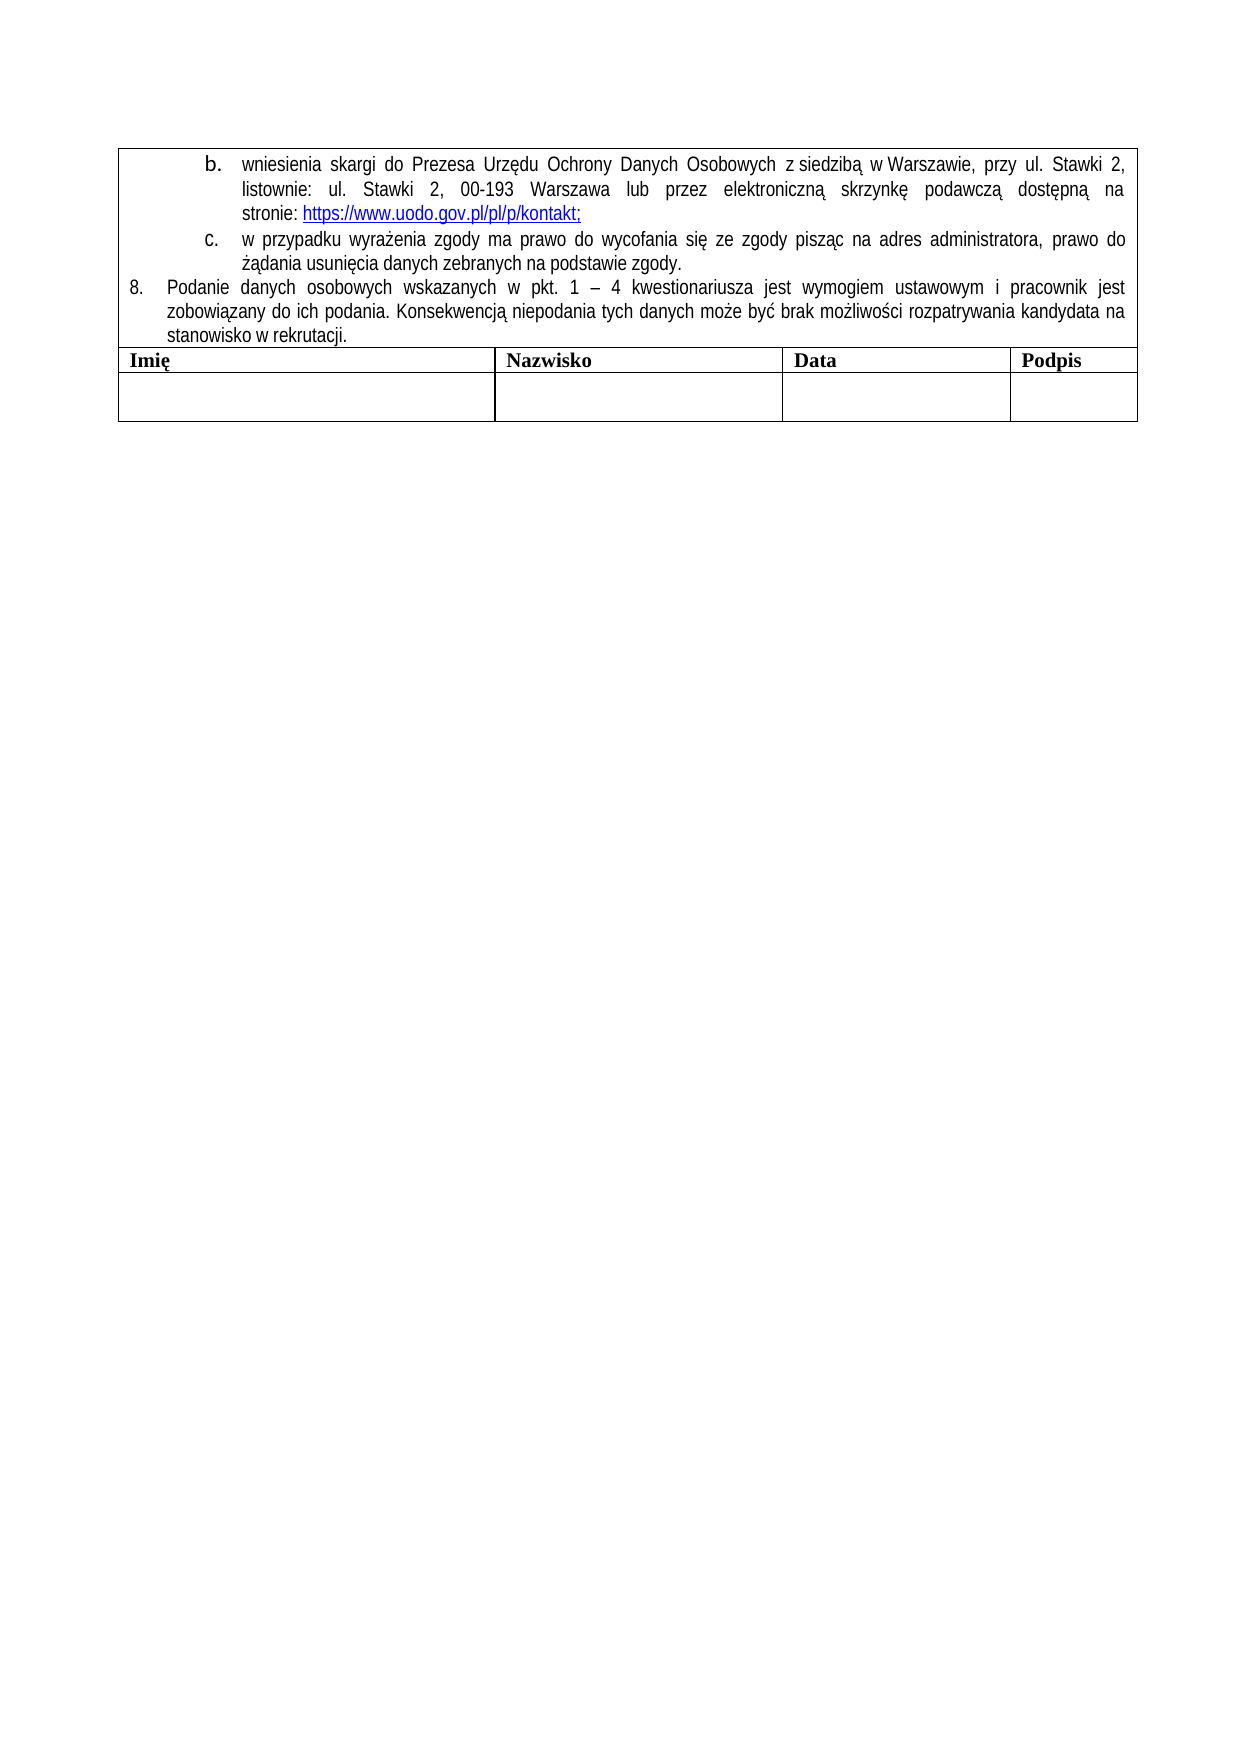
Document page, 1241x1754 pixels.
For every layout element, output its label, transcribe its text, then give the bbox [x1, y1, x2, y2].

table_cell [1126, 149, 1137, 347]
table_cell [1126, 373, 1137, 421]
table_cell [119, 373, 494, 421]
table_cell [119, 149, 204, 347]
table_cell [496, 373, 782, 421]
table_cell [1011, 373, 1021, 421]
table_cell [783, 373, 1010, 421]
